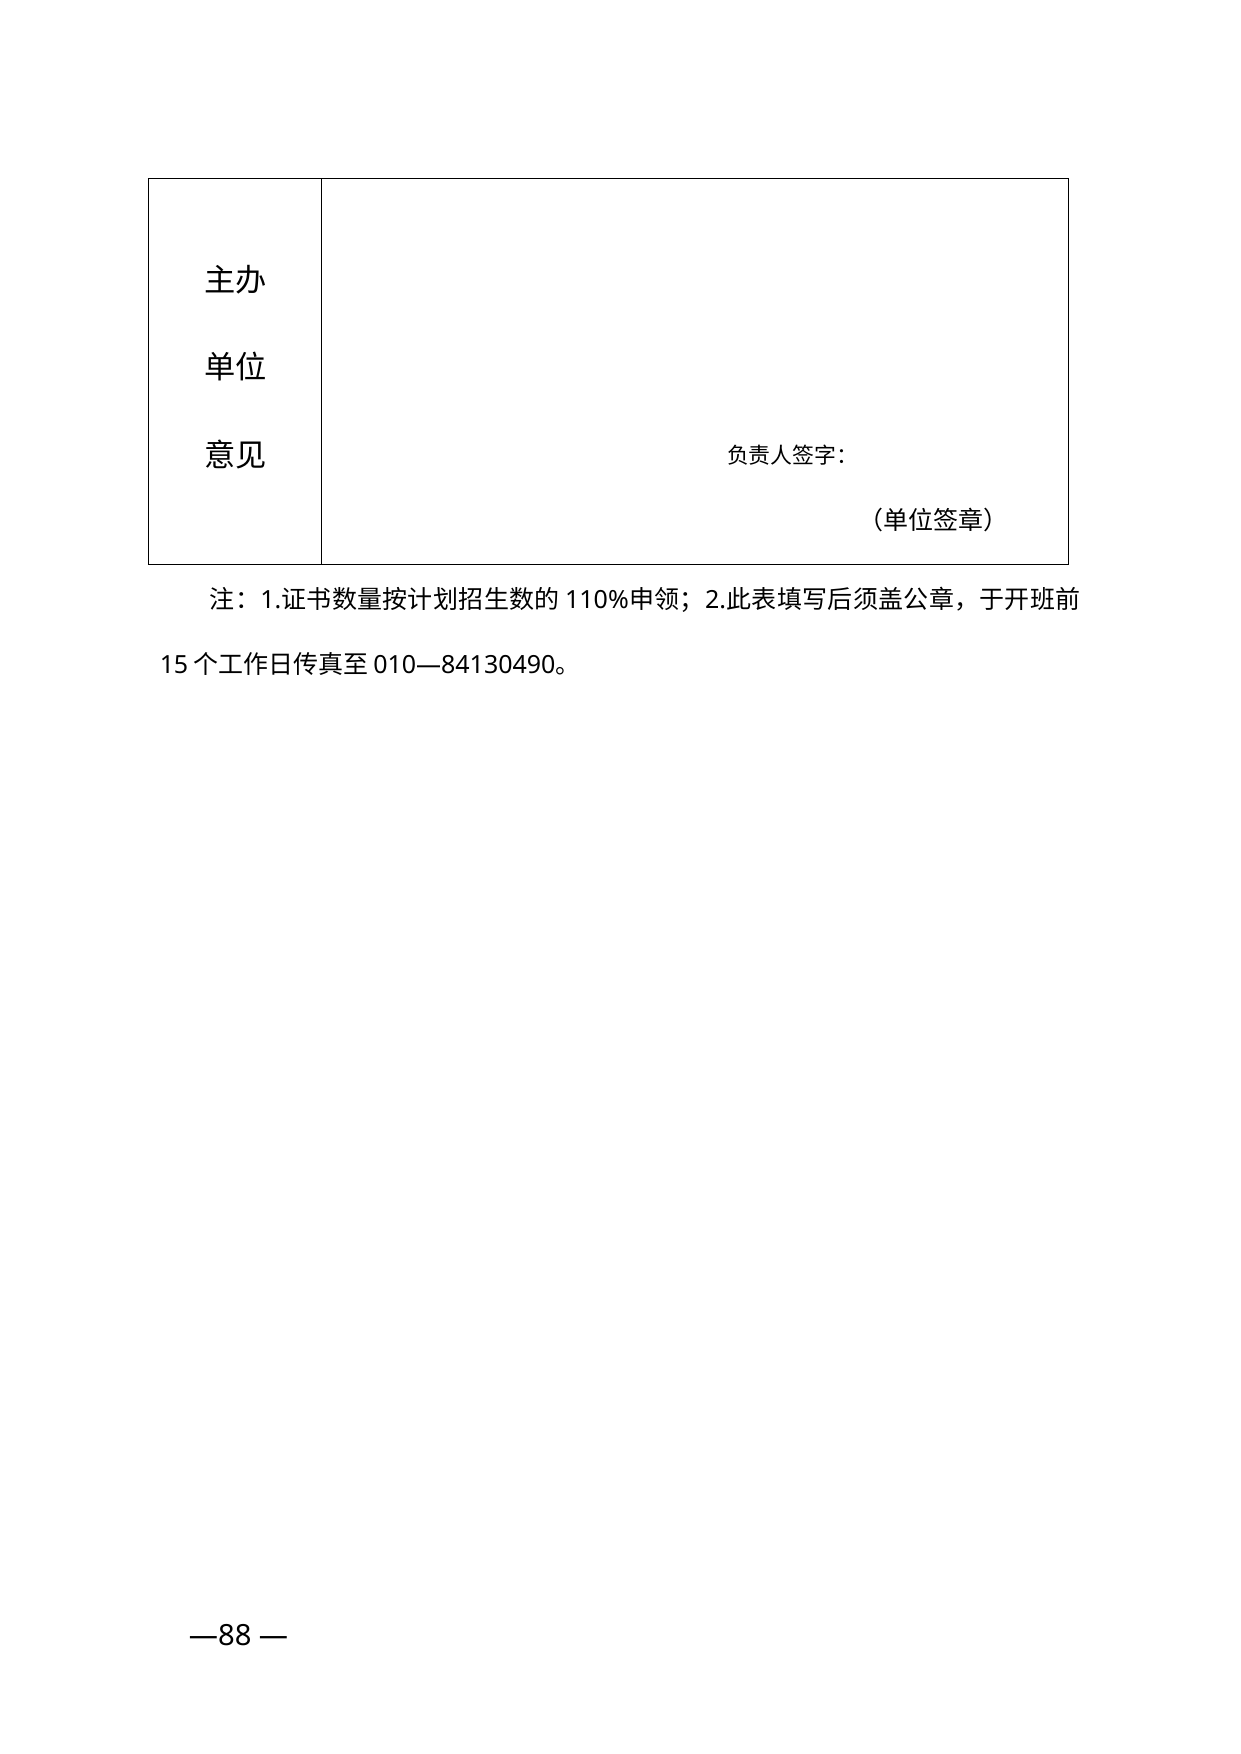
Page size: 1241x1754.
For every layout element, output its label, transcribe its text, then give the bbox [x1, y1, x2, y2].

table_cell 主办 单位 意见 [149, 179, 321, 564]
table_cell 负责人签字： （单位签章） [322, 179, 1068, 564]
text 注：1.证书数量按计划招生数的110%申领；2.此表填写后须盖公章，于开班前15个工作日传真至010—84130490。 [159, 565, 1081, 695]
